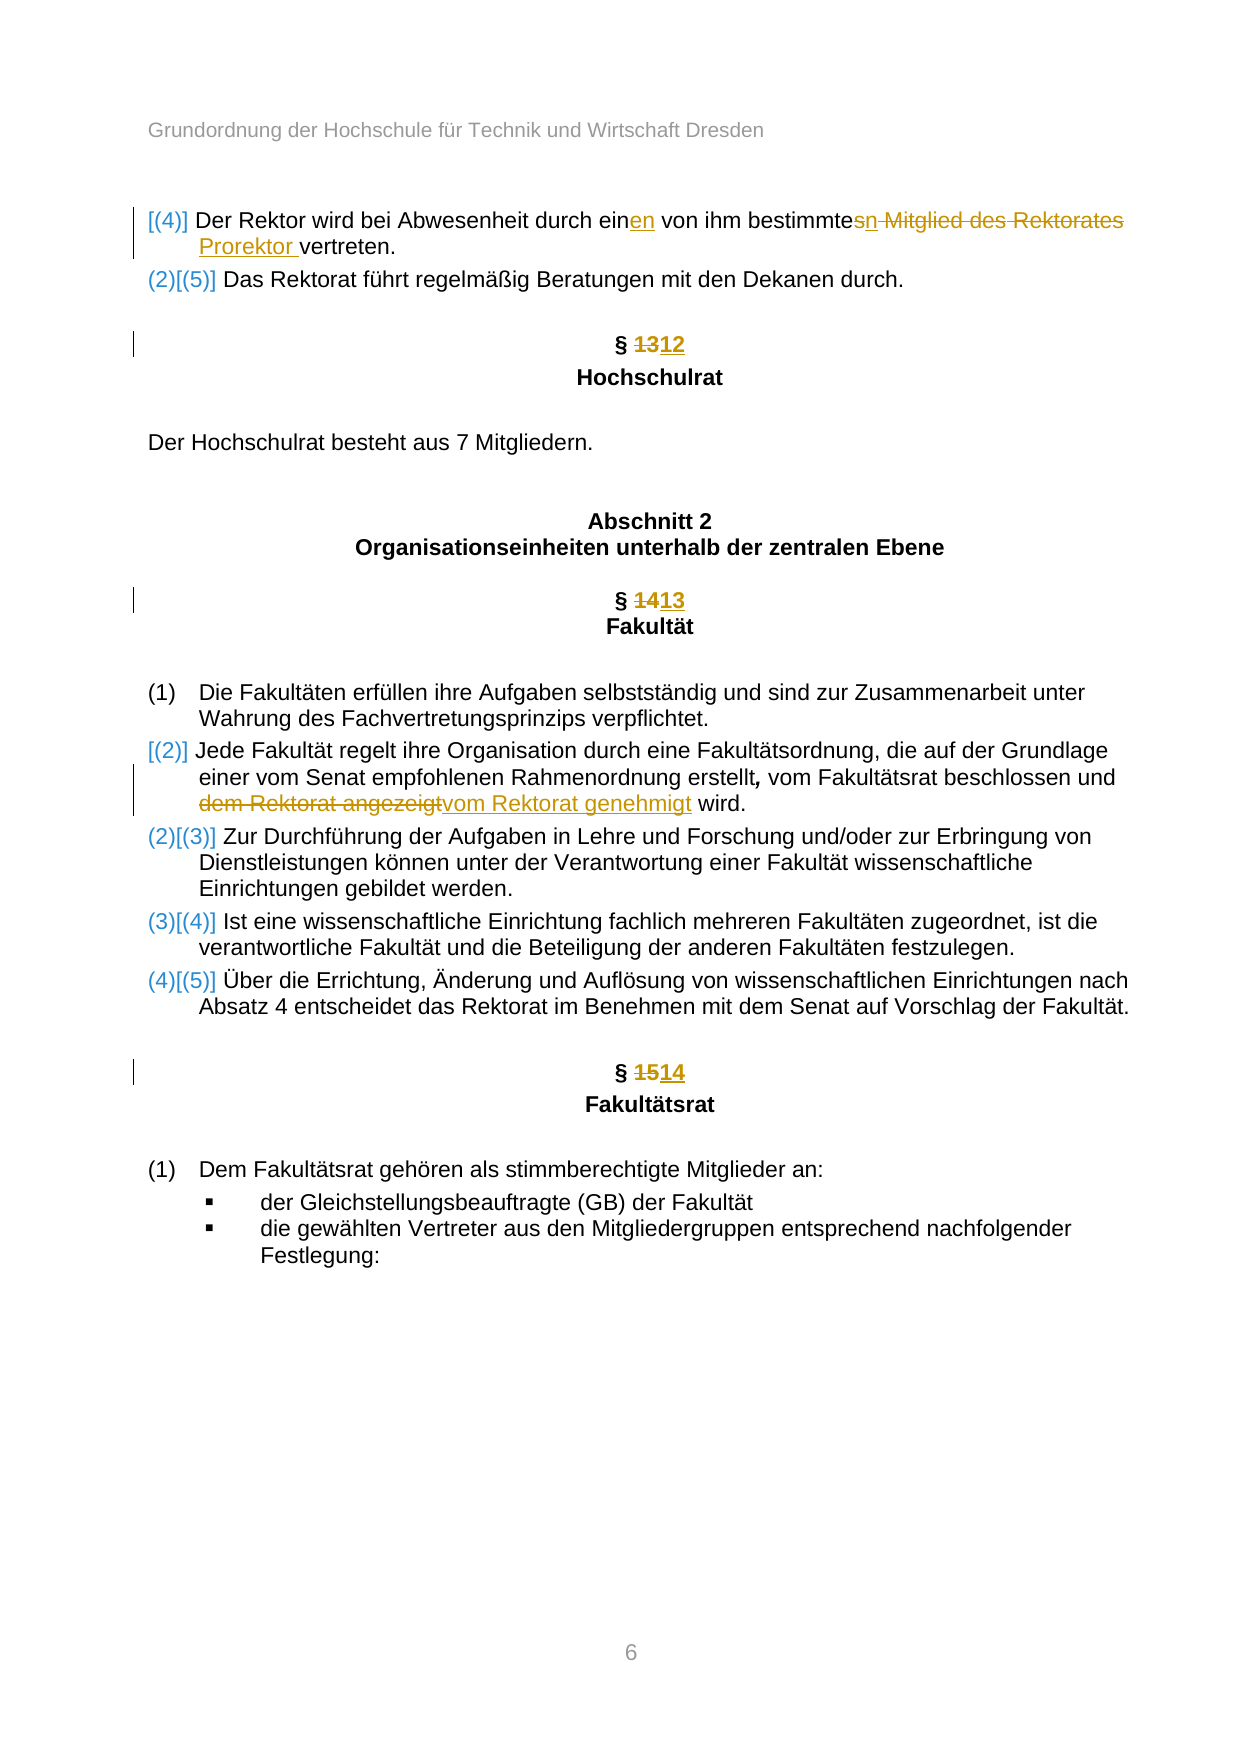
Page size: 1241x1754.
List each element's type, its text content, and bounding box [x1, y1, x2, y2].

text § [148, 587, 1152, 613]
list Das Rektorat führt regelmäßig Beratungen mit den Dekanen durch. [148, 266, 1152, 292]
list die gewählten Vertreter aus den Mitgliedergruppen entsprechend nachfolgender Festlegung: [204, 1215, 1152, 1268]
text § [148, 1058, 1152, 1085]
list Zur Durchführung der Aufgaben in Lehre und Forschung und/oder zur Erbringung von Dienstleistungen können unter der Verantwortung einer Fakultät wissenschaftliche Einrichtungen gebildet werden. [148, 823, 1152, 902]
text Abschnitt 2 [148, 508, 1152, 534]
text Fakultätsrat [148, 1091, 1152, 1117]
list Dem Fakultätsrat gehören als stimmberechtigte Mitglieder an: [148, 1156, 1152, 1183]
text Organisationseinheiten unterhalb der zentralen Ebene [148, 534, 1152, 561]
text § [148, 331, 1152, 357]
text Hochschulrat [148, 363, 1152, 390]
list Der Rektor wird bei Abwesenheit durch ein von ihm bestimmte vertreten. [148, 207, 1152, 259]
list der Gleichstellungsbeauftragte (GB) der Fakultät [204, 1189, 1152, 1215]
list Jede Fakultät regelt ihre Organisation durch eine Fakultätsordnung, die auf der Grundlage einer vom Senat empfohlenen Rahmenordnung erstellt, vom Fakultätsrat beschlossen und wird. [148, 737, 1152, 816]
list Die Fakultäten erfüllen ihre Aufgaben selbstständig und sind zur Zusammenarbeit unter Wahrung des Fachvertretungsprinzips verpflichtet. [148, 678, 1152, 731]
list Über die Errichtung, Änderung und Auflösung von wissenschaftlichen Einrichtungen nach Absatz 4 entscheidet das Rektorat im Benehmen mit dem Senat auf Vorschlag der Fakultät. [148, 967, 1152, 1020]
text Der Hochschulrat besteht aus 7 Mitgliedern. [148, 429, 1152, 455]
list Ist eine wissenschaftliche Einrichtung fachlich mehreren Fakultäten zugeordnet, ist die verantwortliche Fakultät und die Beteiligung der anderen Fakultäten festzulegen. [148, 908, 1152, 961]
text Fakultät [148, 613, 1152, 639]
